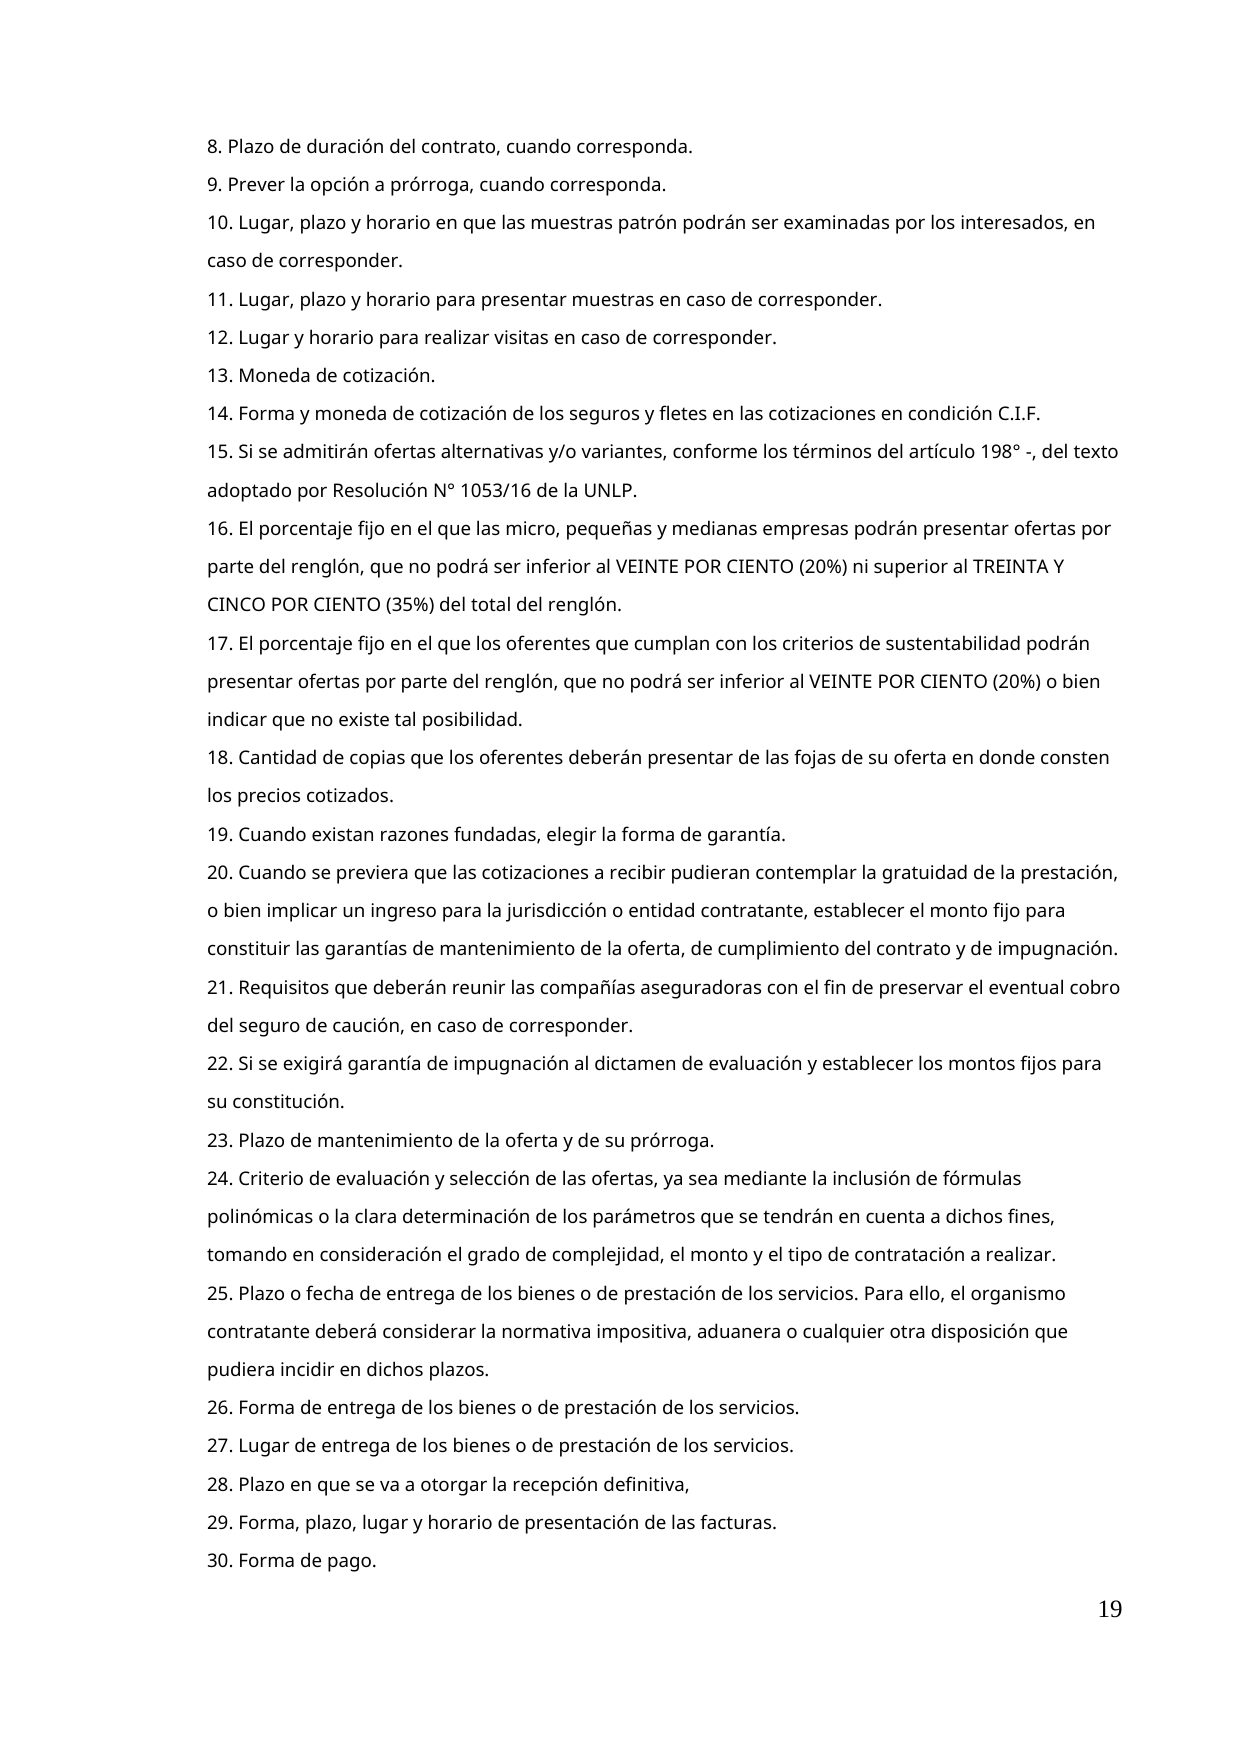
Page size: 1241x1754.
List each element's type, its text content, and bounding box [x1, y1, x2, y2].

text 27. Lugar de entrega de los bienes o de prestación de los servicios. [207, 1433, 1122, 1458]
text 19. Cuando existan razones fundadas, elegir la forma de garantía. [207, 821, 1122, 847]
text 11. Lugar, plazo y horario para presentar muestras en caso de corresponder. [207, 286, 1122, 311]
text 29. Forma, plazo, lugar y horario de presentación de las facturas. [207, 1509, 1122, 1535]
text 13. Moneda de cotización. [207, 362, 1122, 388]
text 30. Forma de pago. [207, 1547, 1122, 1573]
text 18. Cantidad de copias que los oferentes deberán presentar de las fojas de su oferta en donde consten los precios cotizados. [207, 744, 1122, 808]
text 14. Forma y moneda de cotización de los seguros y fletes en las cotizaciones en condición C.I.F. [207, 401, 1122, 426]
text 28. Plazo en que se va a otorgar la recepción definitiva, [207, 1471, 1122, 1496]
text 21. Requisitos que deberán reunir las compañías aseguradoras con el fin de preservar el eventual cobro del seguro de caución, en caso de corresponder. [207, 974, 1122, 1038]
text 15. Si se admitirán ofertas alternativas y/o variantes, conforme los términos del artículo 198° -, del texto adoptado por Resolución N° 1053/16 de la UNLP. [207, 439, 1122, 502]
text 20. Cuando se previera que las cotizaciones a recibir pudieran contemplar la gratuidad de la prestación, o bien implicar un ingreso para la jurisdicción o entidad contratante, establecer el monto fijo para constituir las garantías de mantenimiento de la oferta, de cumplimiento del contrato y de impugnación. [207, 859, 1122, 961]
text 22. Si se exigirá garantía de impugnación al dictamen de evaluación y establecer los montos fijos para su constitución. [207, 1050, 1122, 1114]
text 9. Prever la opción a prórroga, cuando corresponda. [207, 171, 1122, 197]
text 26. Forma de entrega de los bienes o de prestación de los servicios. [207, 1394, 1122, 1420]
text 25. Plazo o fecha de entrega de los bienes o de prestación de los servicios. Para ello, el organismo contratante deberá considerar la normativa impositiva, aduanera o cualquier otra disposición que pudiera incidir en dichos plazos. [207, 1280, 1122, 1382]
text 23. Plazo de mantenimiento de la oferta y de su prórroga. [207, 1127, 1122, 1152]
text 24. Criterio de evaluación y selección de las ofertas, ya sea mediante la inclusión de fórmulas polinómicas o la clara determinación de los parámetros que se tendrán en cuenta a dichos fines, tomando en consideración el grado de complejidad, el monto y el tipo de contratación a realizar. [207, 1165, 1122, 1267]
text 16. El porcentaje fijo en el que las micro, pequeñas y medianas empresas podrán presentar ofertas por parte del renglón, que no podrá ser inferior al VEINTE POR CIENTO (20%) ni superior al TREINTA Y CINCO POR CIENTO (35%) del total del renglón. [207, 515, 1122, 617]
text 10. Lugar, plazo y horario en que las muestras patrón podrán ser examinadas por los interesados, en caso de corresponder. [207, 209, 1122, 273]
text 12. Lugar y horario para realizar visitas en caso de corresponder. [207, 324, 1122, 349]
text 8. Plazo de duración del contrato, cuando corresponda. [207, 133, 1122, 158]
text 17. El porcentaje fijo en el que los oferentes que cumplan con los criterios de sustentabilidad podrán presentar ofertas por parte del renglón, que no podrá ser inferior al VEINTE POR CIENTO (20%) o bien indicar que no existe tal posibilidad. [207, 630, 1122, 732]
